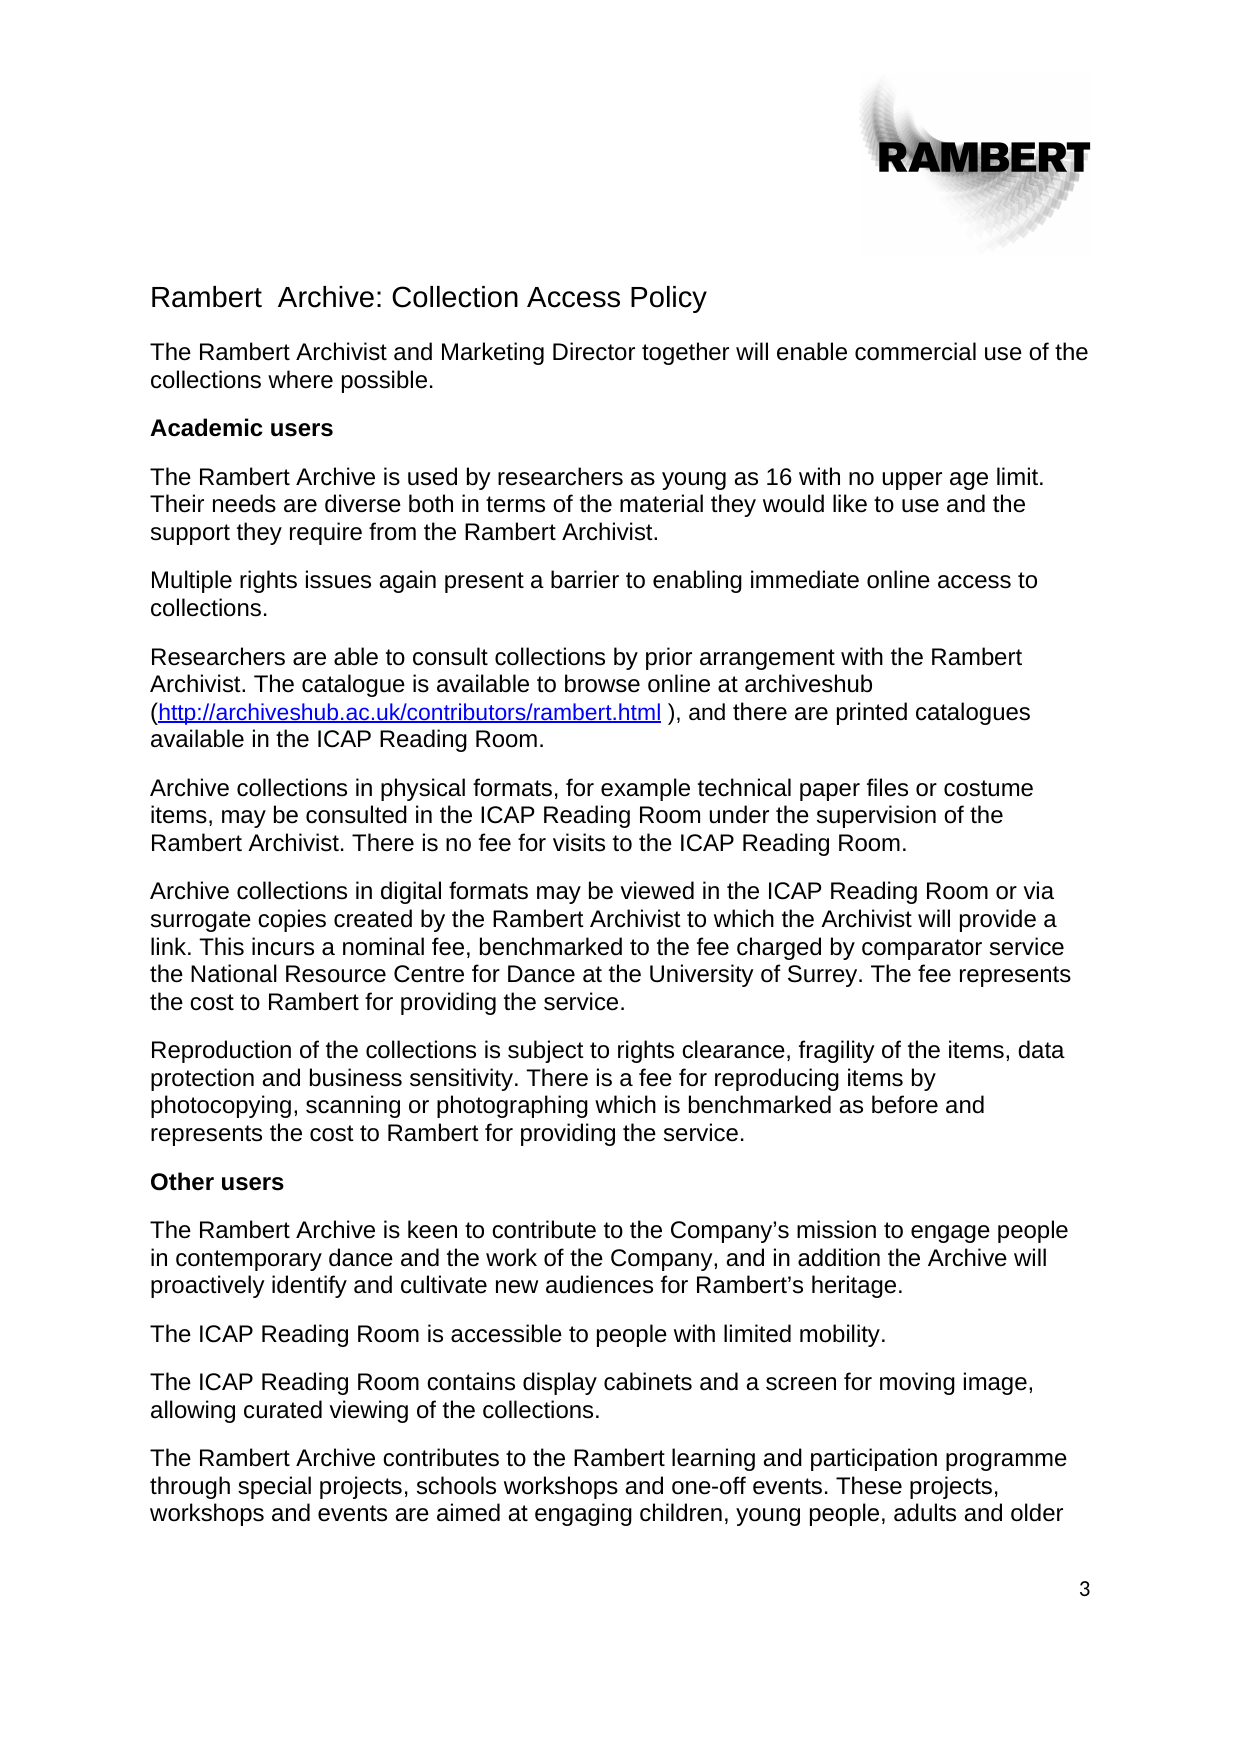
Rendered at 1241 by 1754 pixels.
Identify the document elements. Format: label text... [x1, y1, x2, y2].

text Reproduction of the collections is subject to rights clearance, fragility of the items, data protection and business sensitivity. There is a fee for reproducing items by photocopying, scanning or photographing which is benchmarked as before and represents the cost to Rambert for providing the service. [150, 1036, 1090, 1147]
text The ICAP Reading Room is accessible to people with limited mobility. [150, 1319, 1090, 1347]
text Multiple rights issues again present a barrier to enabling immediate online access to collections. [150, 566, 1090, 622]
text The Rambert Archive is used by researchers as young as 16 with no upper age limit. Their needs are diverse both in terms of the material they would like to use and the support they require from the Rambert Archivist. [150, 463, 1090, 546]
text Archive collections in digital formats may be viewed in the ICAP Reading Room or via surrogate copies created by the Rambert Archivist to which the Archivist will provide a link. This incurs a nominal fee, benchmarked to the fee charged by comparator service the National Resource Centre for Dance at the University of Surrey. The fee represents the cost to Rambert for providing the service. [150, 877, 1090, 1015]
text Archive collections in physical formats, for example technical paper files or costume items, may be consulted in the ICAP Reading Room under the supervision of the Rambert Archivist. There is no fee for visits to the ICAP Reading Room. [150, 774, 1090, 856]
text The Rambert Archivist and Marketing Director together will enable commercial use of the collections where possible. [150, 338, 1090, 393]
picture [858, 73, 1091, 255]
text Academic users [150, 414, 1090, 442]
text Researchers are able to consult collections by prior arrangement with the Rambert Archivist. The catalogue is available to browse online at archiveshub (http://archiveshub.ac.uk/contributors/rambert.html ), and there are printed catalogues available in the ICAP Reading Room. [150, 642, 1090, 753]
text The Rambert Archive is keen to contribute to the Company’s mission to engage people in contemporary dance and the work of the Company, and in addition the Archive will proactively identify and cultivate new audiences for Rambert’s heritage. [150, 1216, 1090, 1299]
text Other users [150, 1167, 1090, 1195]
text The ICAP Reading Room contains display cabinets and a screen for moving image, allowing curated viewing of the collections. [150, 1368, 1090, 1423]
